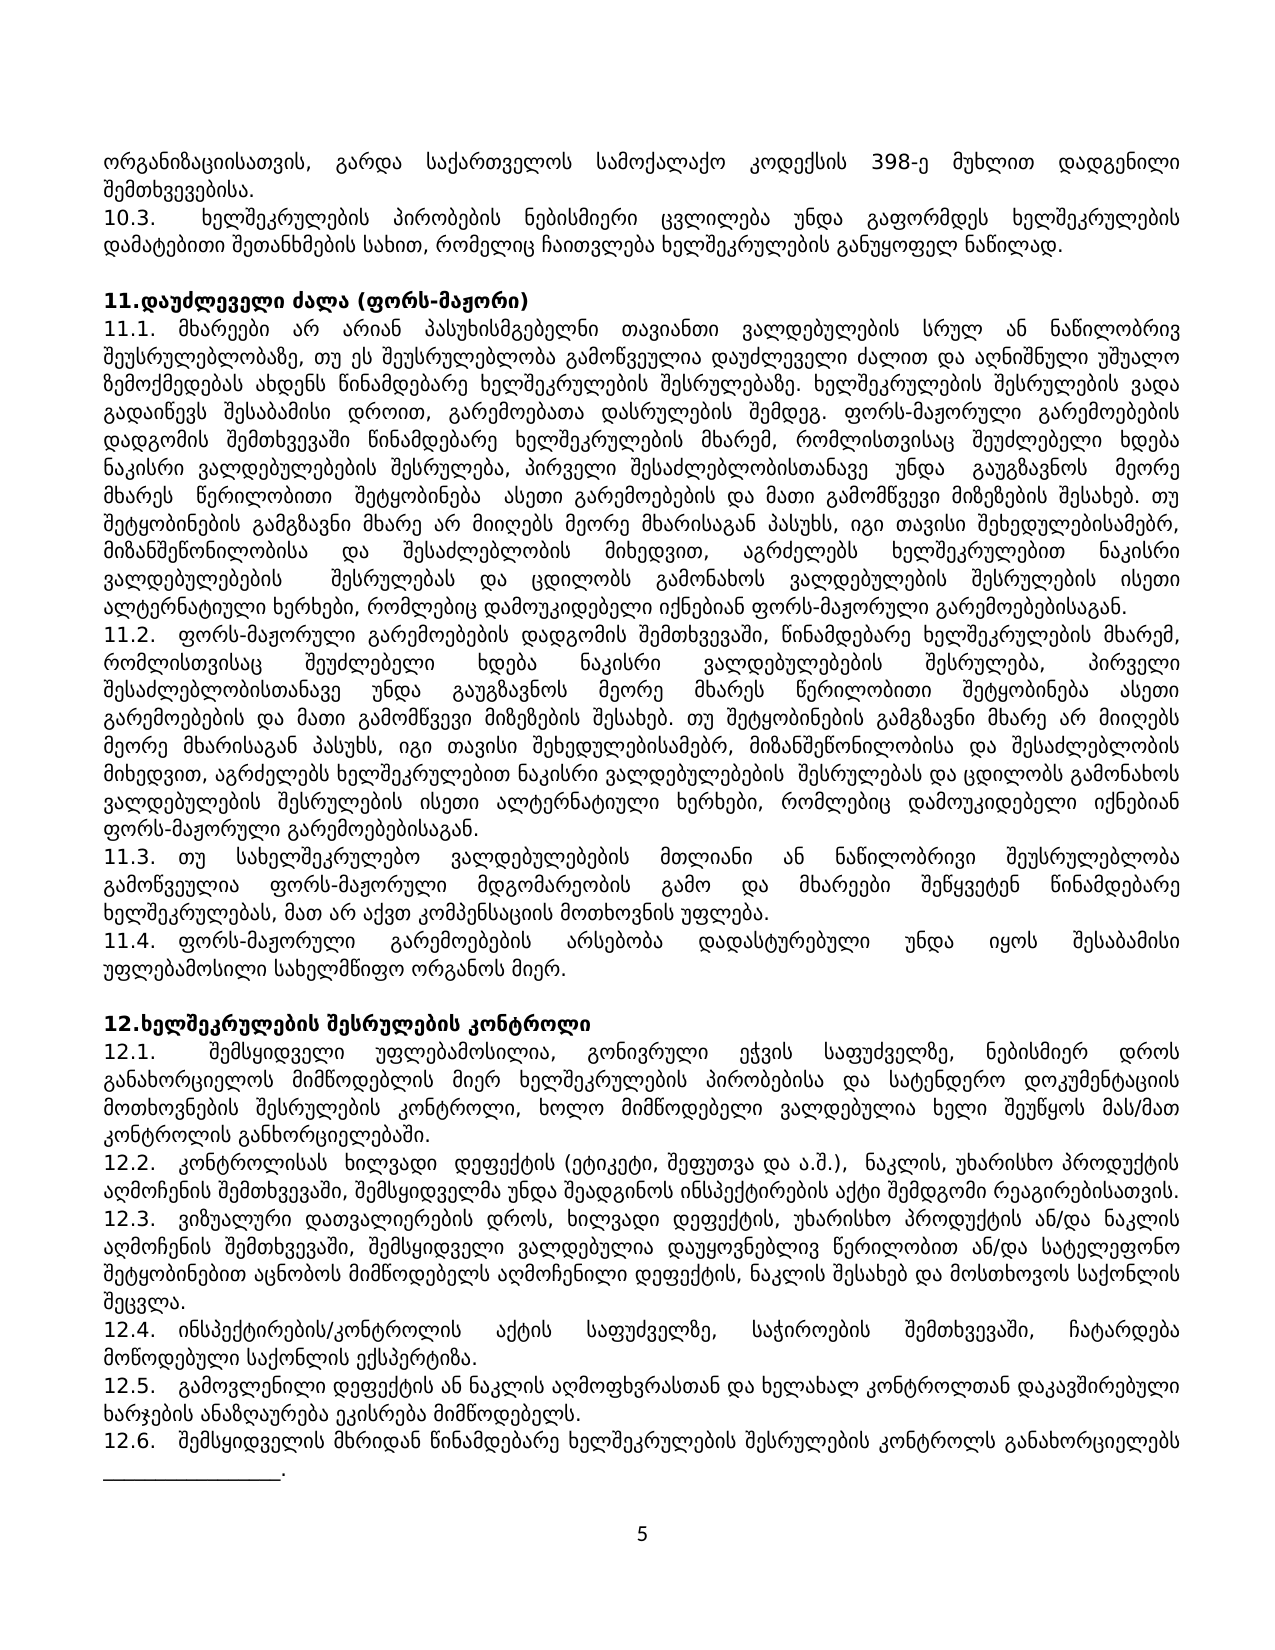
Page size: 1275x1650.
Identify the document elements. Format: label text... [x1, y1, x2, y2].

list ხელშეკრულების შესრულების კონტროლი [103, 1012, 1181, 1036]
list შემსყიდველი უფლებამოსილია, გონივრული ეჭვის საფუძველზე, ნებისმიერ დროს განახორციელოს მიმწოდებლის მიერ ხელშეკრულების პირობებისა და სატენდერო დოკუმენტაციის მოთხოვნების შესრულების კონტროლი, ხოლო მიმწოდებელი ვალდებულია ხელი შეუწყოს მას/მათ კონტროლის განხორციელებაში. [103, 1040, 1181, 1148]
list დაუძლეველი ძალა (ფორს-მაჟორი) [103, 289, 1181, 313]
list ინსპექტირების/კონტროლის აქტის საფუძველზე, საჭიროების შემთხვევაში, ჩატარდება მოწოდებული საქონლის ექსპერტიზა. [103, 1318, 1181, 1370]
list ვიზუალური დათვალიერების დროს, ხილვადი დეფექტის, უხარისხო პროდუქტის ან/და ნაკლის აღმოჩენის შემთხვევაში, შემსყიდველი ვალდებულია დაუყოვნებლივ წერილობით ან/და სატელეფონო შეტყობინებით აცნობოს მიმწოდებელს აღმოჩენილი დეფექტის, ნაკლის შესახებ და მოსთხოვოს საქონლის შეცვლა. [103, 1207, 1181, 1314]
list თუ სახელშეკრულებო ვალდებულებების მთლიანი ან ნაწილობრივი შეუსრულებლობა გამოწვეულია ფორს-მაჟორული მდგომარეობის გამო და მხარეები შეწყვეტენ წინამდებარე ხელშეკრულებას, მათ არ აქვთ კომპენსაციის მოთხოვნის უფლება. [103, 845, 1181, 925]
list გამოვლენილი დეფექტის ან ნაკლის აღმოფხვრასთან და ხელახალ კონტროლთან დაკავშირებული ხარჯების ანაზღაურება ეკისრება მიმწოდებელს. [103, 1374, 1181, 1426]
list ხელშეკრულების პირობების ნებისმიერი ცვლილება უნდა გაფორმდეს ხელშეკრულების დამატებითი შეთანხმების სახით, რომელიც ჩაითვლება ხელშეკრულების განუყოფელ ნაწილად. [103, 206, 1181, 258]
list შემსყიდველის მხრიდან წინამდებარე ხელშეკრულების შესრულების კონტროლს განახორციელებს _________________. [103, 1429, 1181, 1481]
list კონტროლისას ხილვადი დეფექტის (ეტიკეტი, შეფუთვა და ა.შ.), ნაკლის, უხარისხო პროდუქტის აღმოჩენის შემთხვევაში, შემსყიდველმა უნდა შეადგინოს ინსპექტირების აქტი შემდგომი რეაგირებისათვის. [103, 1151, 1181, 1203]
list ფორს-მაჟორული გარემოებების არსებობა დადასტურებული უნდა იყოს შესაბამისი უფლებამოსილი სახელმწიფო ორგანოს მიერ. [103, 929, 1181, 981]
list ფორს-მაჟორული გარემოებების დადგომის შემთხვევაში, წინამდებარე ხელშეკრულების მხარემ, რომლისთვისაც შეუძლებელი ხდება ნაკისრი ვალდებულებების შესრულება, პირველი შესაძლებლობისთანავე უნდა გაუგზავნოს მეორე მხარეს წერილობითი შეტყობინება ასეთი გარემოებების და მათი გამომწვევი მიზეზების შესახებ. თუ შეტყობინების გამგზავნი მხარე არ მიიღებს მეორე მხარისაგან პასუხს, იგი თავისი შეხედულებისამებრ, მიზანშეწონილობისა და შესაძლებლობის მიხედვით, აგრძელებს ხელშეკრულებით ნაკისრი ვალდებულებების შესრულებას და ცდილობს გამონახოს ვალდებულების შესრულების ისეთი ალტერნატიული ხერხები, რომლებიც დამოუკიდებელი იქნებიან ფორს-მაჟორული გარემოებებისაგან. [103, 623, 1181, 842]
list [103, 150, 1181, 202]
list მხარეები არ არიან პასუხისმგებელნი თავიანთი ვალდებულების სრულ ან ნაწილობრივ შეუსრულებლობაზე, თუ ეს შეუსრულებლობა გამოწვეულია დაუძლეველი ძალით და აღნიშნული უშუალო ზემოქმედებას ახდენს წინამდებარე ხელშეკრულების შესრულებაზე. ხელშეკრულების შესრულების ვადა გადაიწევს შესაბამისი დროით, გარემოებათა დასრულების შემდეგ. ფორს-მაჟორული გარემოებების დადგომის შემთხვევაში წინამდებარე ხელშეკრულების მხარემ, რომლისთვისაც შეუძლებელი ხდება ნაკისრი ვალდებულებების შესრულება, პირველი შესაძლებლობისთანავე უნდა გაუგზავნოს მეორე მხარეს წერილობითი შეტყობინება ასეთი გარემოებების და მათი გამომწვევი მიზეზების შესახებ. თუ შეტყობინების გამგზავნი მხარე არ მიიღებს მეორე მხარისაგან პასუხს, იგი თავისი შეხედულებისამებრ, მიზანშეწონილობისა და შესაძლებლობის მიხედვით, აგრძელებს ხელშეკრულებით ნაკისრი ვალდებულებების შესრულებას და ცდილობს გამონახოს ვალდებულების შესრულების ისეთი ალტერნატიული ხერხები, რომლებიც დამოუკიდებელი იქნებიან ფორს-მაჟორული გარემოებებისაგან. [103, 317, 1181, 619]
